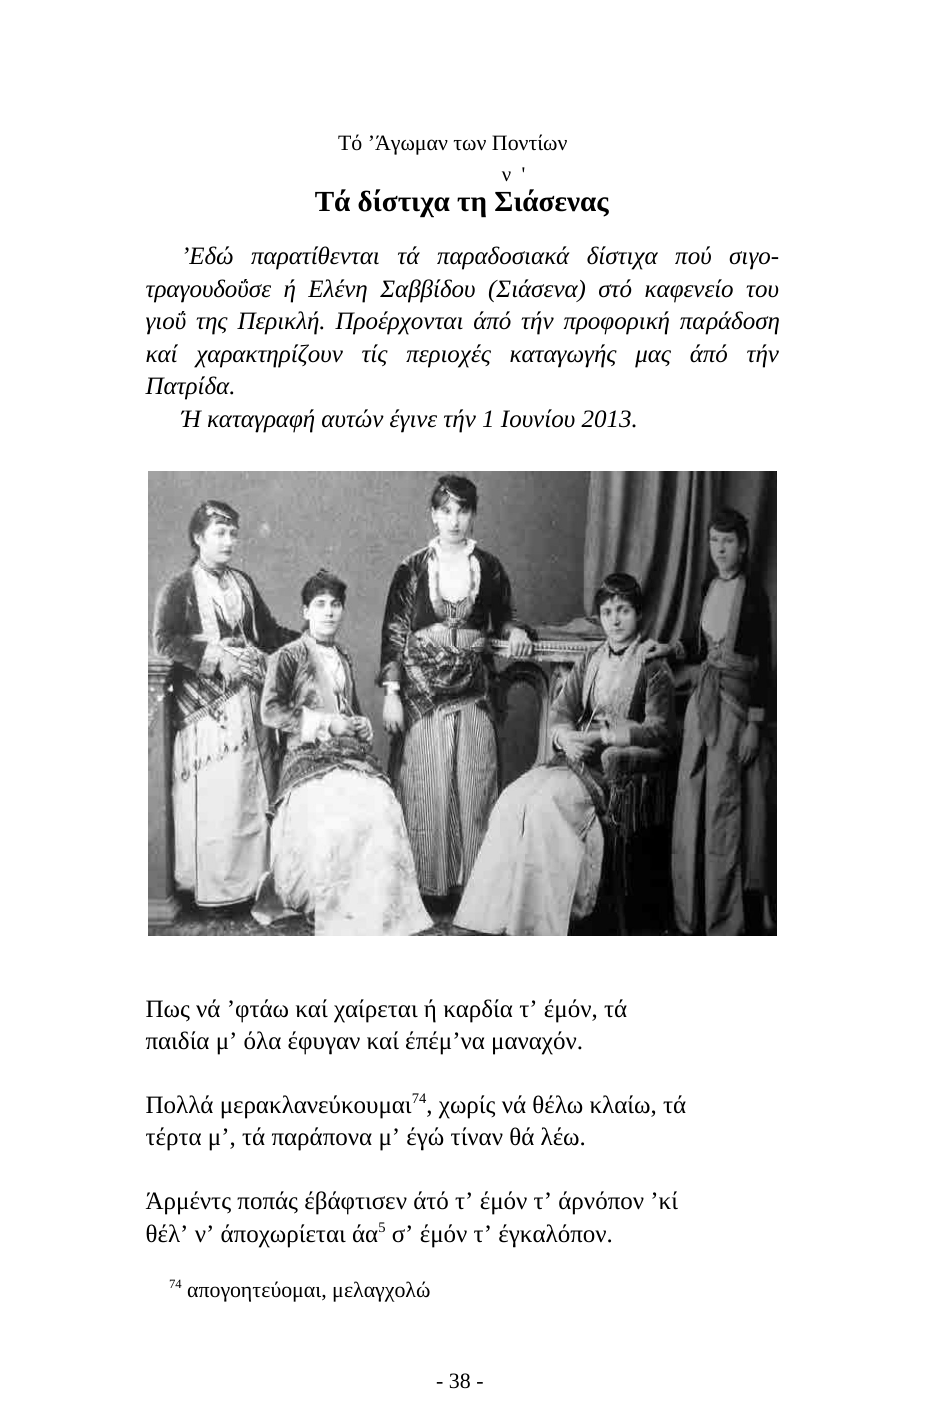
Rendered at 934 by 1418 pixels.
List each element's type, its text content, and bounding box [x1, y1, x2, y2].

text Τά δίστιχα τη Σιάσενας [145, 186, 778, 218]
text Πως νά ’φτάω καί χαίρεται ή καρδία τ’ έμόν, τά παιδία μ’ όλα έφυγαν καί έπέμ’να μαναχόν. [145, 991, 669, 1056]
picture [148, 471, 777, 936]
text Ή καταγραφή αυτών έγινε τήν 1 Ιουνίου 2013. [145, 401, 780, 434]
text Άρμέντς ποπάς έβάφτισεν άτό τ’ έμόν τ’ άρνόπον ’κί θέλ’ ν’ άποχωρίεται άα5 σ’ έμόν τ’ έγκαλόπον. [145, 1184, 713, 1249]
text ν' [502, 163, 780, 186]
text ’Εδώ παρατίθενται τά παραδοσιακά δίστιχα πού σιγο- τραγουδοΰσε ή Ελένη Σαββίδου (Σιάσενα) στό καφενείο του γιοΰ της Περικλή. Προέρχονται άπό τήν προφορική παράδοση καί χαρακτηρίζουν τίς περιοχές καταγωγής μας άπό τήν Πατρίδα. [145, 239, 780, 401]
text Πολλά μερακλανεύκουμαι74, χωρίς νά θέλω κλαίω, τά τέρτα μ’, τά παράπονα μ’ έγώ τίναν θά λέω. [145, 1087, 713, 1152]
